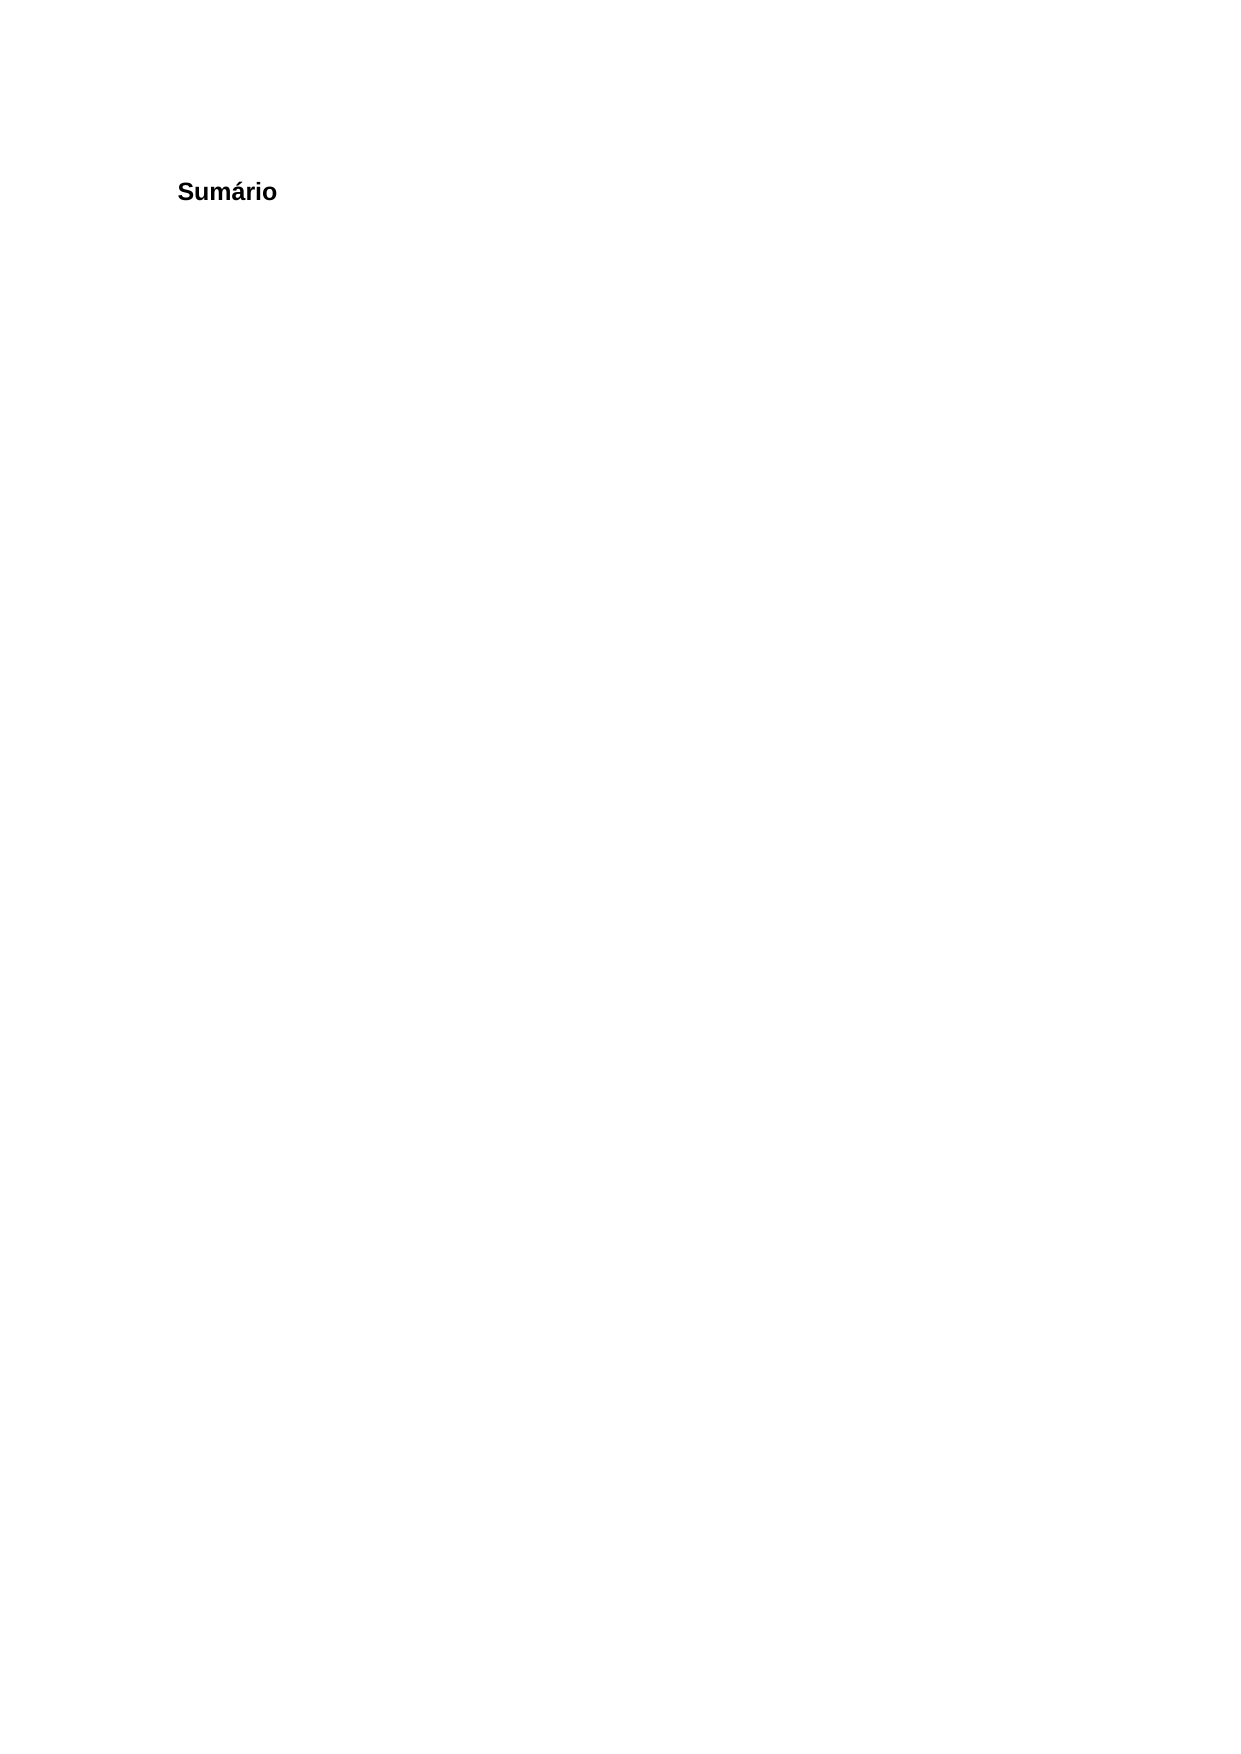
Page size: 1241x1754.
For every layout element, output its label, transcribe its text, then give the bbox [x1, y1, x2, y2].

text Sumário [177, 177, 1110, 206]
